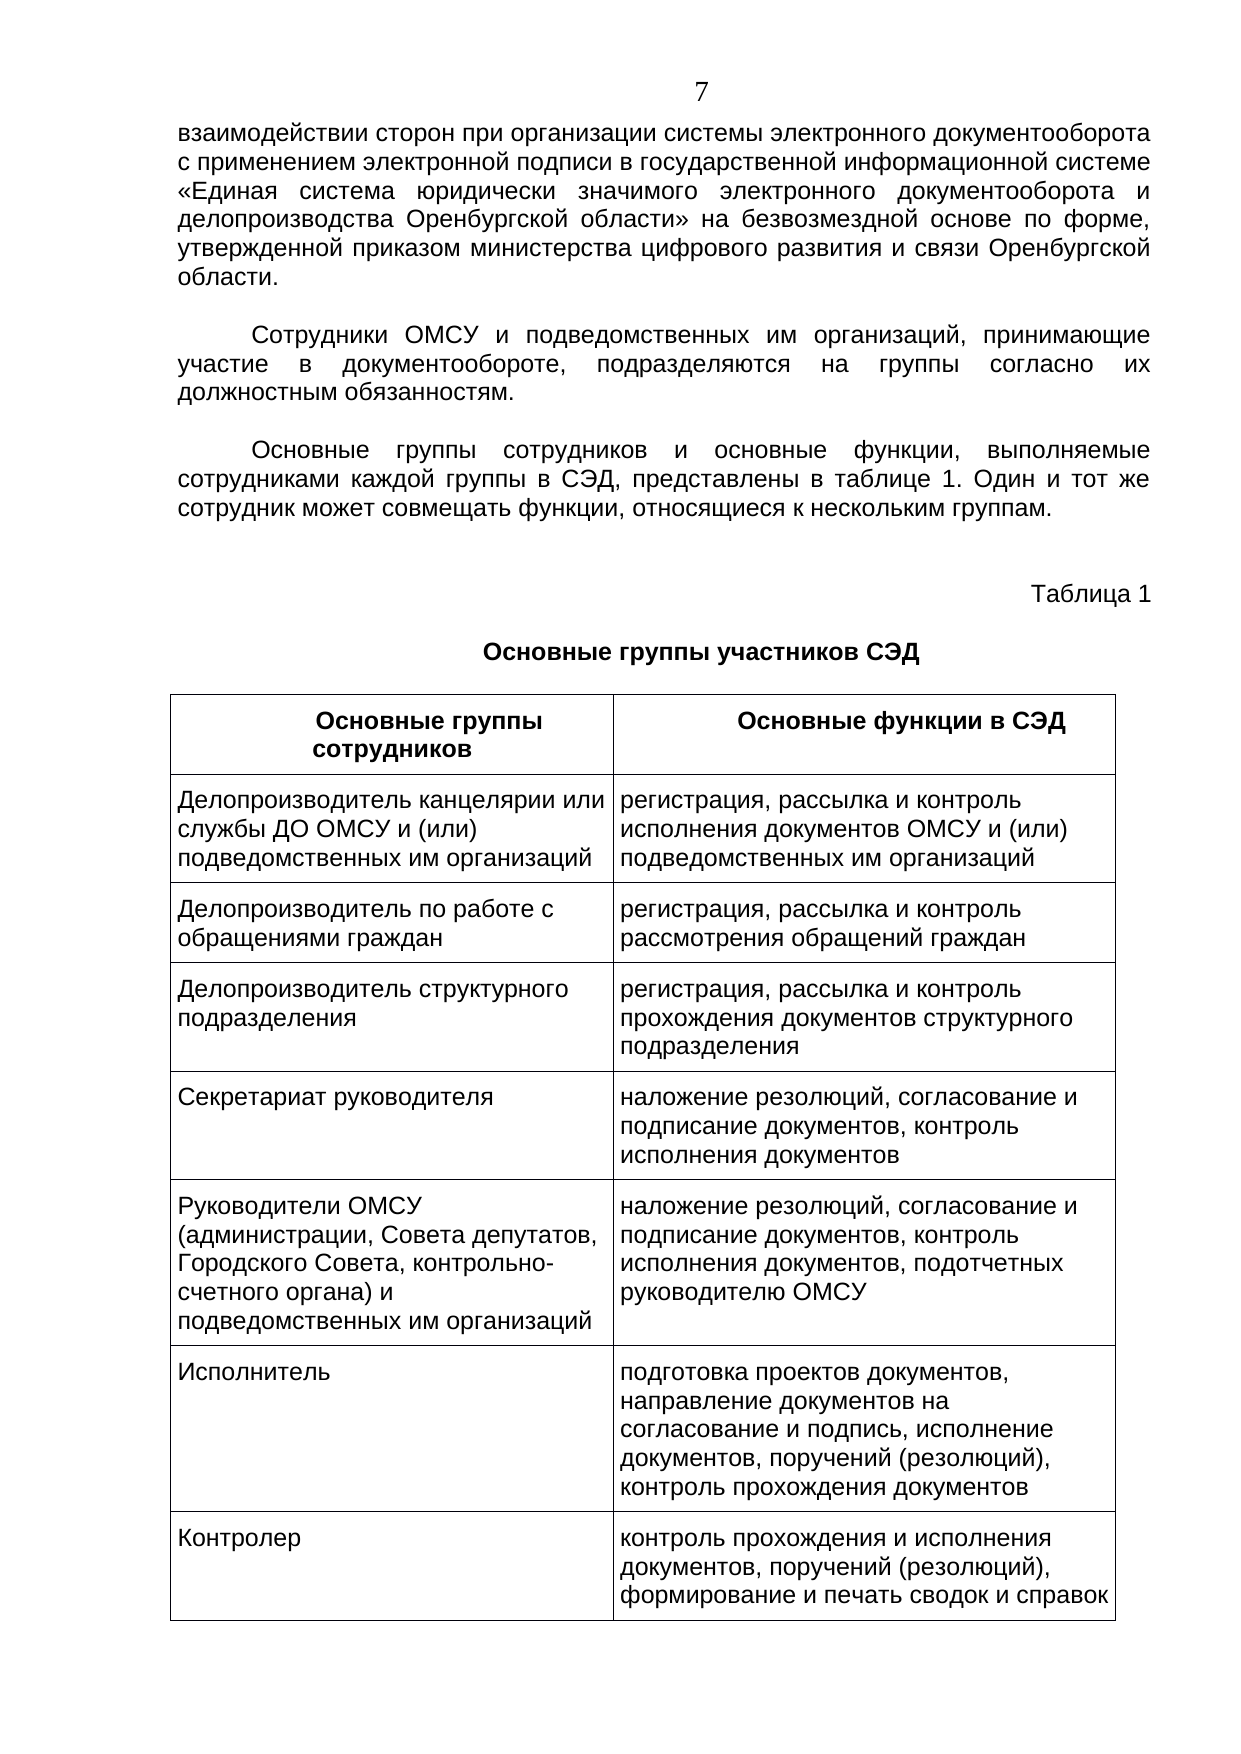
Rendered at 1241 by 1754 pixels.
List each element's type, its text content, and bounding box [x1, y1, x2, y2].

title Основные группы участников СЭД [177, 636, 1152, 665]
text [177, 118, 1152, 291]
table_cell Исполнитель [171, 1346, 613, 1511]
table_cell наложение резолюций, согласование и подписание документов, контроль исполнения документов, подотчетных руководителю ОМСУ [614, 1180, 1115, 1345]
table_cell Делопроизводитель канцелярии или службы ДО ОМСУ и (или) подведомственных им организаций [171, 775, 613, 882]
table_cell Секретариат руководителя [171, 1072, 613, 1179]
table_cell Делопроизводитель структурного подразделения [171, 963, 613, 1071]
table_cell Контролер [171, 1512, 613, 1620]
table_cell регистрация, рассылка и контроль исполнения документов ОМСУ и (или) подведомственных им организаций [614, 775, 1115, 882]
table_cell регистрация, рассылка и контроль рассмотрения обращений граждан [614, 883, 1115, 962]
text Сотрудники ОМСУ и подведомственных им организаций, принимающие участие в документообороте, подразделяются на группы согласно их должностным обязанностям. [177, 320, 1152, 406]
table_header Основные функции в СЭД [614, 695, 1115, 774]
table_cell регистрация, рассылка и контроль прохождения документов структурного подразделения [614, 963, 1115, 1071]
table_cell наложение резолюций, согласование и подписание документов, контроль исполнения документов [614, 1072, 1115, 1179]
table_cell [614, 1512, 1115, 1620]
table_header Основные группы сотрудников [171, 695, 613, 774]
text Основные группы сотрудников и основные функции, выполняемые сотрудниками каждой группы в СЭД, представлены в таблице 1. Один и тот же сотрудник может совмещать функции, относящиеся к нескольким группам. [177, 435, 1152, 521]
table_cell подготовка проектов документов, направление документов на согласование и подпись, исполнение документов, поручений (резолюций), контроль прохождения документов [614, 1346, 1115, 1511]
table_cell Руководители ОМСУ (администрации, Совета депутатов, Городского Совета, контрольно-счетного органа) и подведомственных им организаций [171, 1180, 613, 1345]
text Таблица 1 [177, 579, 1152, 608]
table_cell Делопроизводитель по работе с обращениями граждан [171, 883, 613, 962]
